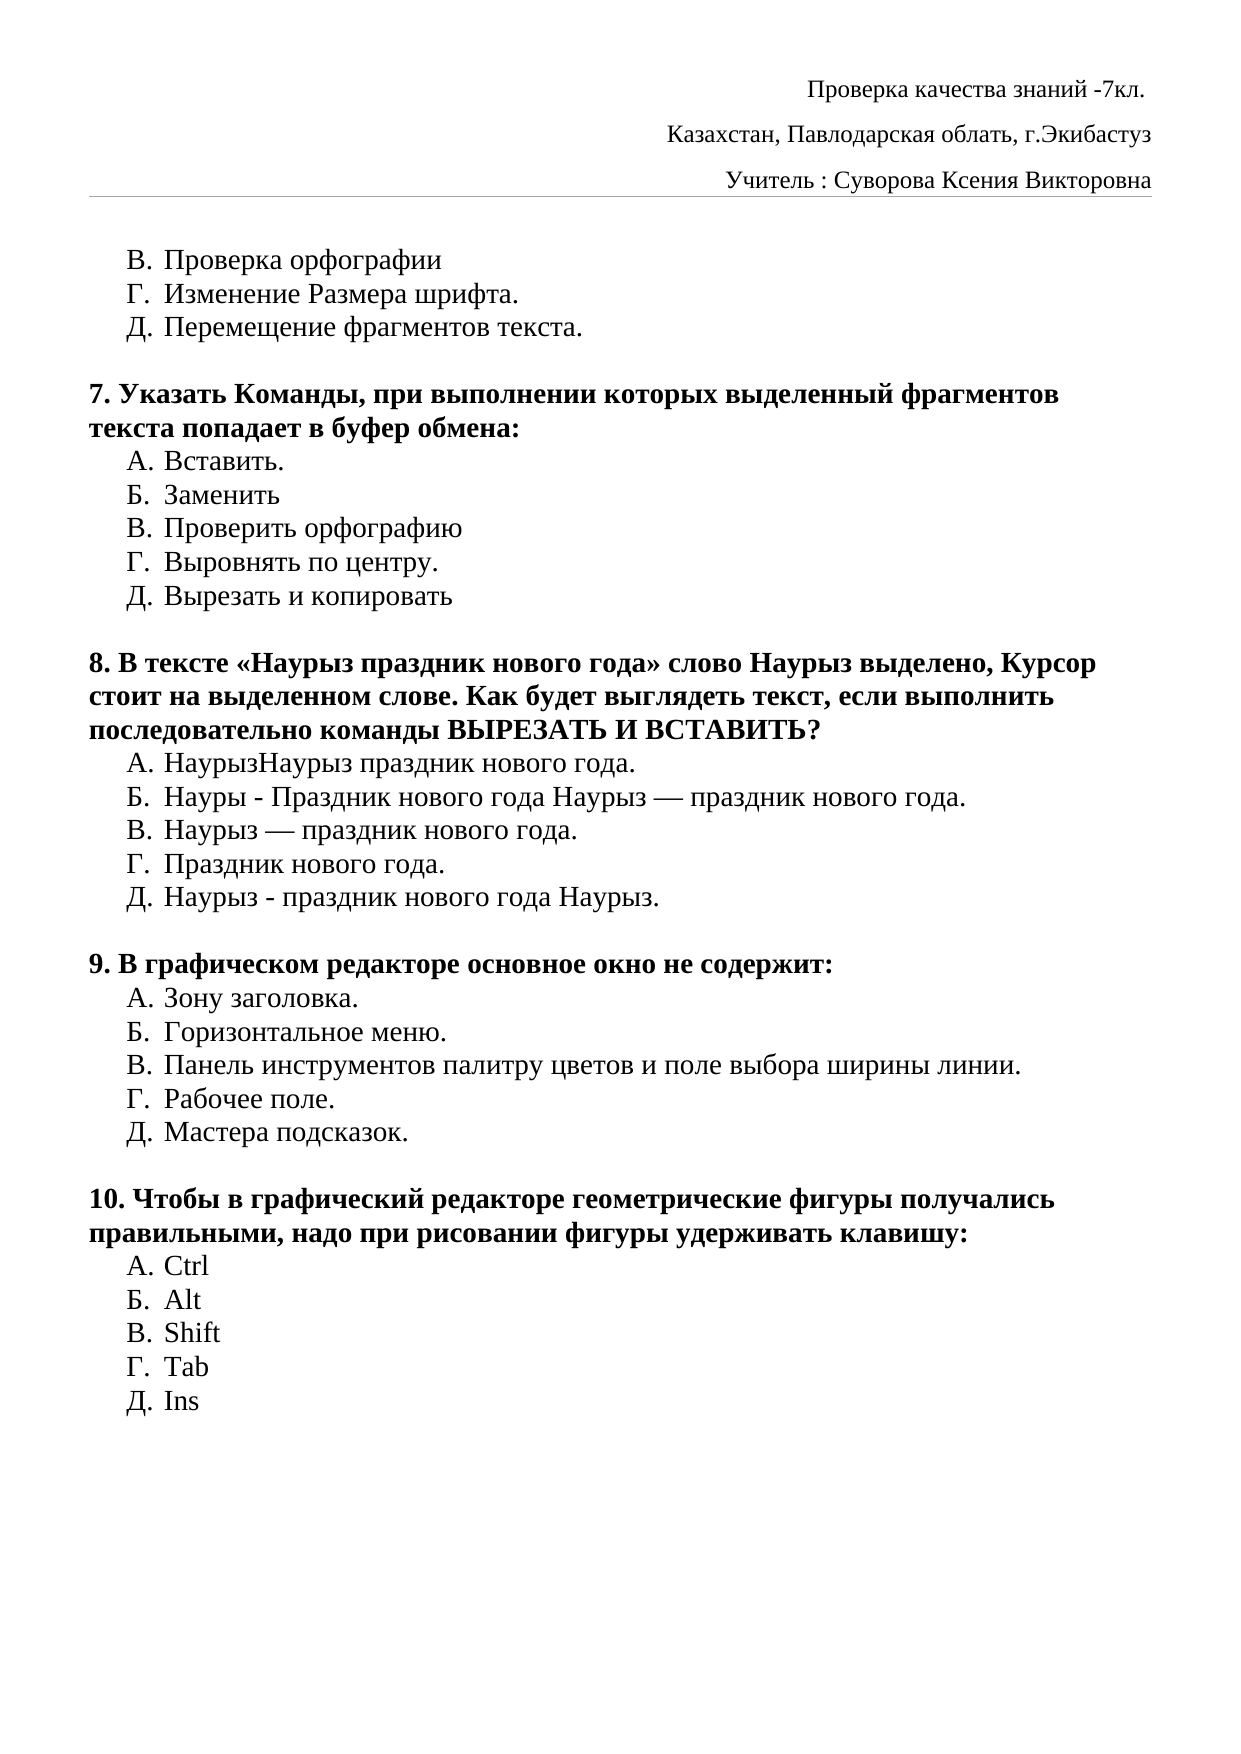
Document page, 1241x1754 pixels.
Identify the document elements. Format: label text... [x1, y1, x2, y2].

list Горизонтальное меню. [126, 1014, 1152, 1047]
list Проверить орфографию [126, 511, 1152, 544]
list Ctrl [126, 1248, 1152, 1282]
list Праздник нового года. [126, 846, 1152, 879]
list Наурыз — праздник нового года. [126, 812, 1152, 846]
list Shift [126, 1316, 1152, 1349]
list Вставить. [126, 443, 1152, 477]
list Рабочее поле. [126, 1081, 1152, 1114]
list Изменение Размера шрифта. [126, 276, 1152, 309]
list Перемещение фрагментов текста. [126, 309, 1152, 343]
list Заменить [126, 477, 1152, 511]
list Науры - Праздник нового года Наурыз — праздник нового года. [126, 779, 1152, 812]
list Проверка орфографии [126, 242, 1152, 276]
text 10. Чтобы в графический редакторе геометрические фигуры получались правильными, надо при рисовании фигуры удерживать клавишу: [89, 1148, 1152, 1248]
list Tab [126, 1349, 1152, 1383]
list Вырезать и копировать [126, 578, 1152, 611]
list НаурызНаурыз праздник нового года. [126, 745, 1152, 779]
list Панель инструментов палитру цветов и поле выбора ширины линии. [126, 1047, 1152, 1081]
list Alt [126, 1282, 1152, 1316]
text 9. В графическом редакторе основное окно не содержит: [89, 947, 1152, 980]
list Ins [126, 1383, 1152, 1445]
text 8. В тексте «Наурыз праздник нового года» слово Наурыз выделено, Курсор стоит на выделенном слове. Как будет выглядеть текст, если выполнить последовательно команды ВЫРЕЗАТЬ И ВСТАВИТЬ? [89, 611, 1152, 745]
list Мастера подсказок. [126, 1114, 1152, 1148]
list Выровнять по центру. [126, 544, 1152, 578]
list Наурыз - праздник нового года Наурыз. [126, 879, 1152, 913]
text 7. Указать Команды, при выполнении которых выделенный фрагментов текста попадает в буфер обмена: [89, 376, 1152, 443]
list Зону заголовка. [126, 980, 1152, 1014]
